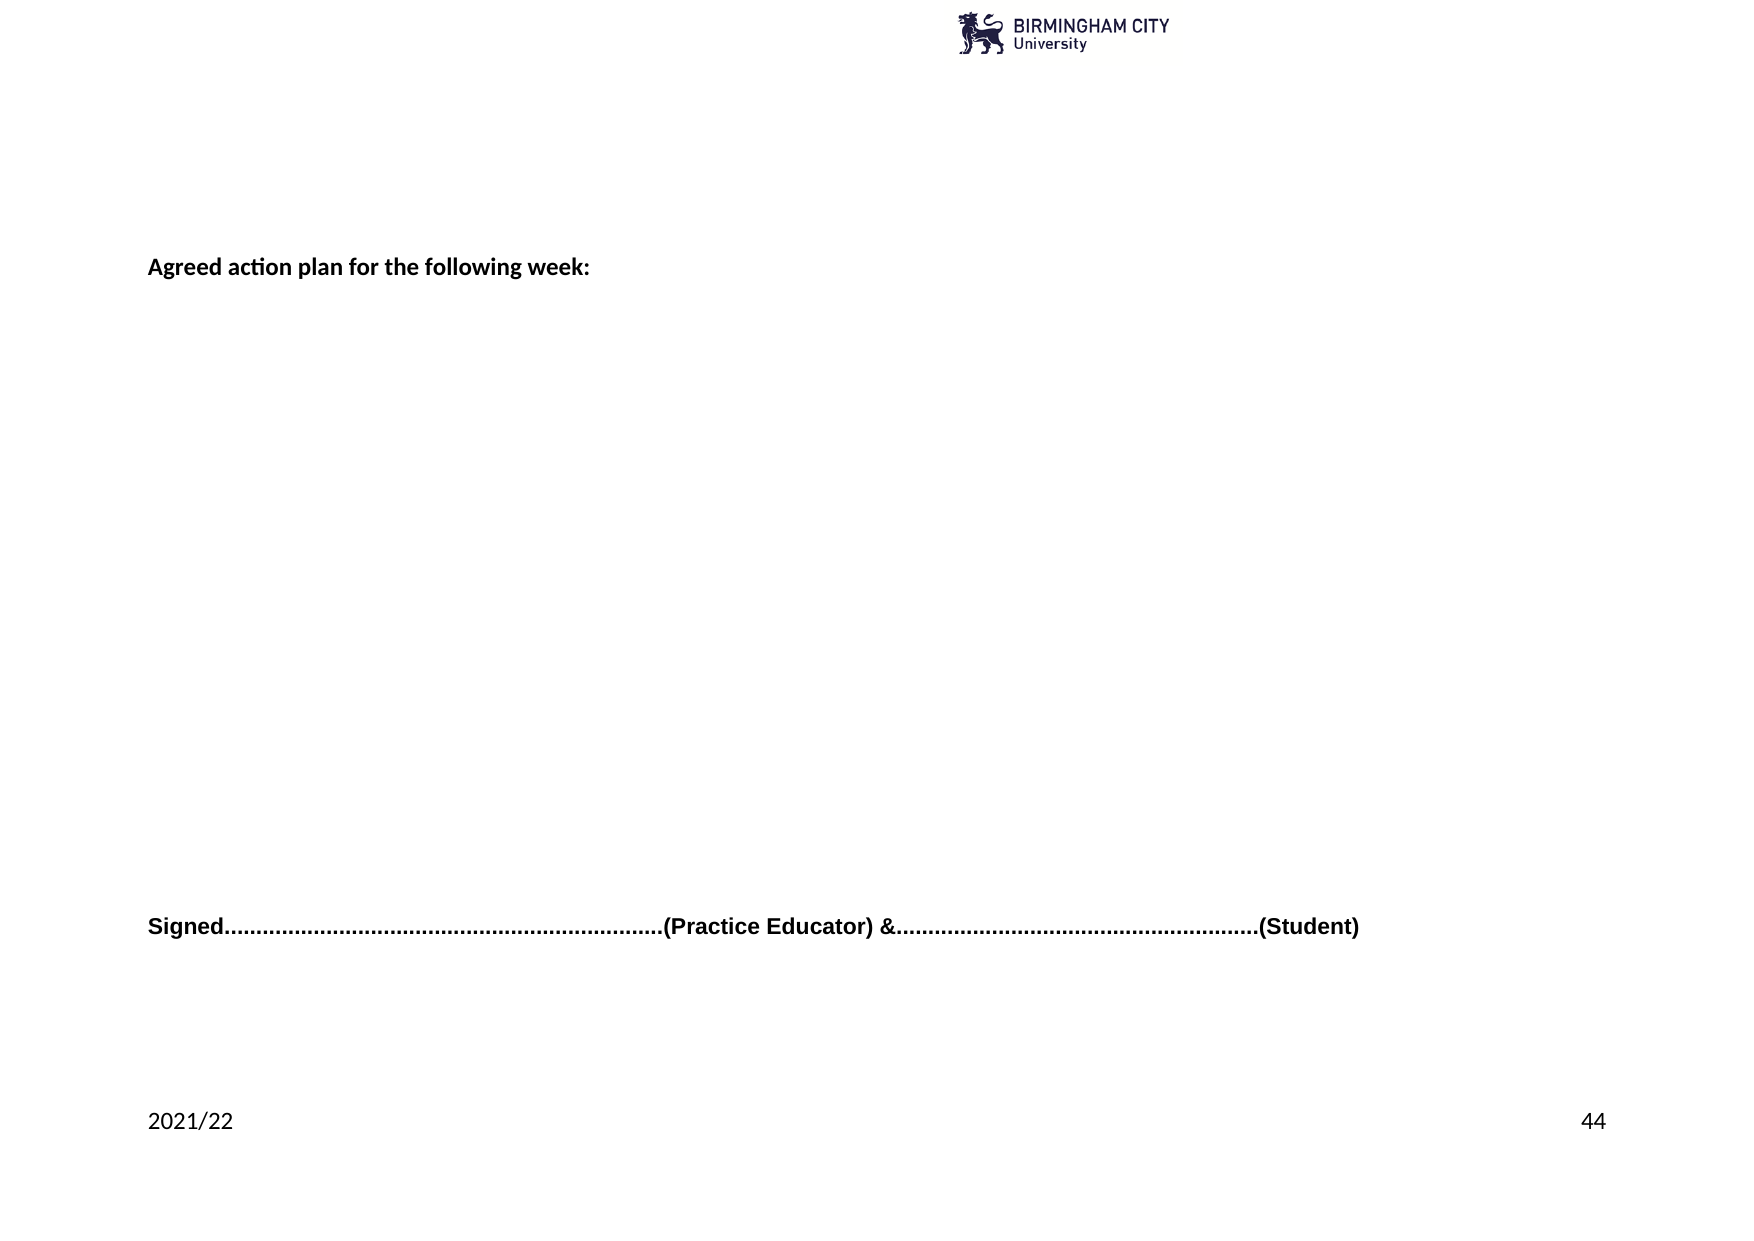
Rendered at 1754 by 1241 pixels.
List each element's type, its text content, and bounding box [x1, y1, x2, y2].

text Agreed action plan for the following week: [148, 251, 1606, 282]
text Signed.....................................................................(Practice Educator) &.........................................................(Student) [148, 913, 1606, 940]
picture [943, 0, 1183, 66]
